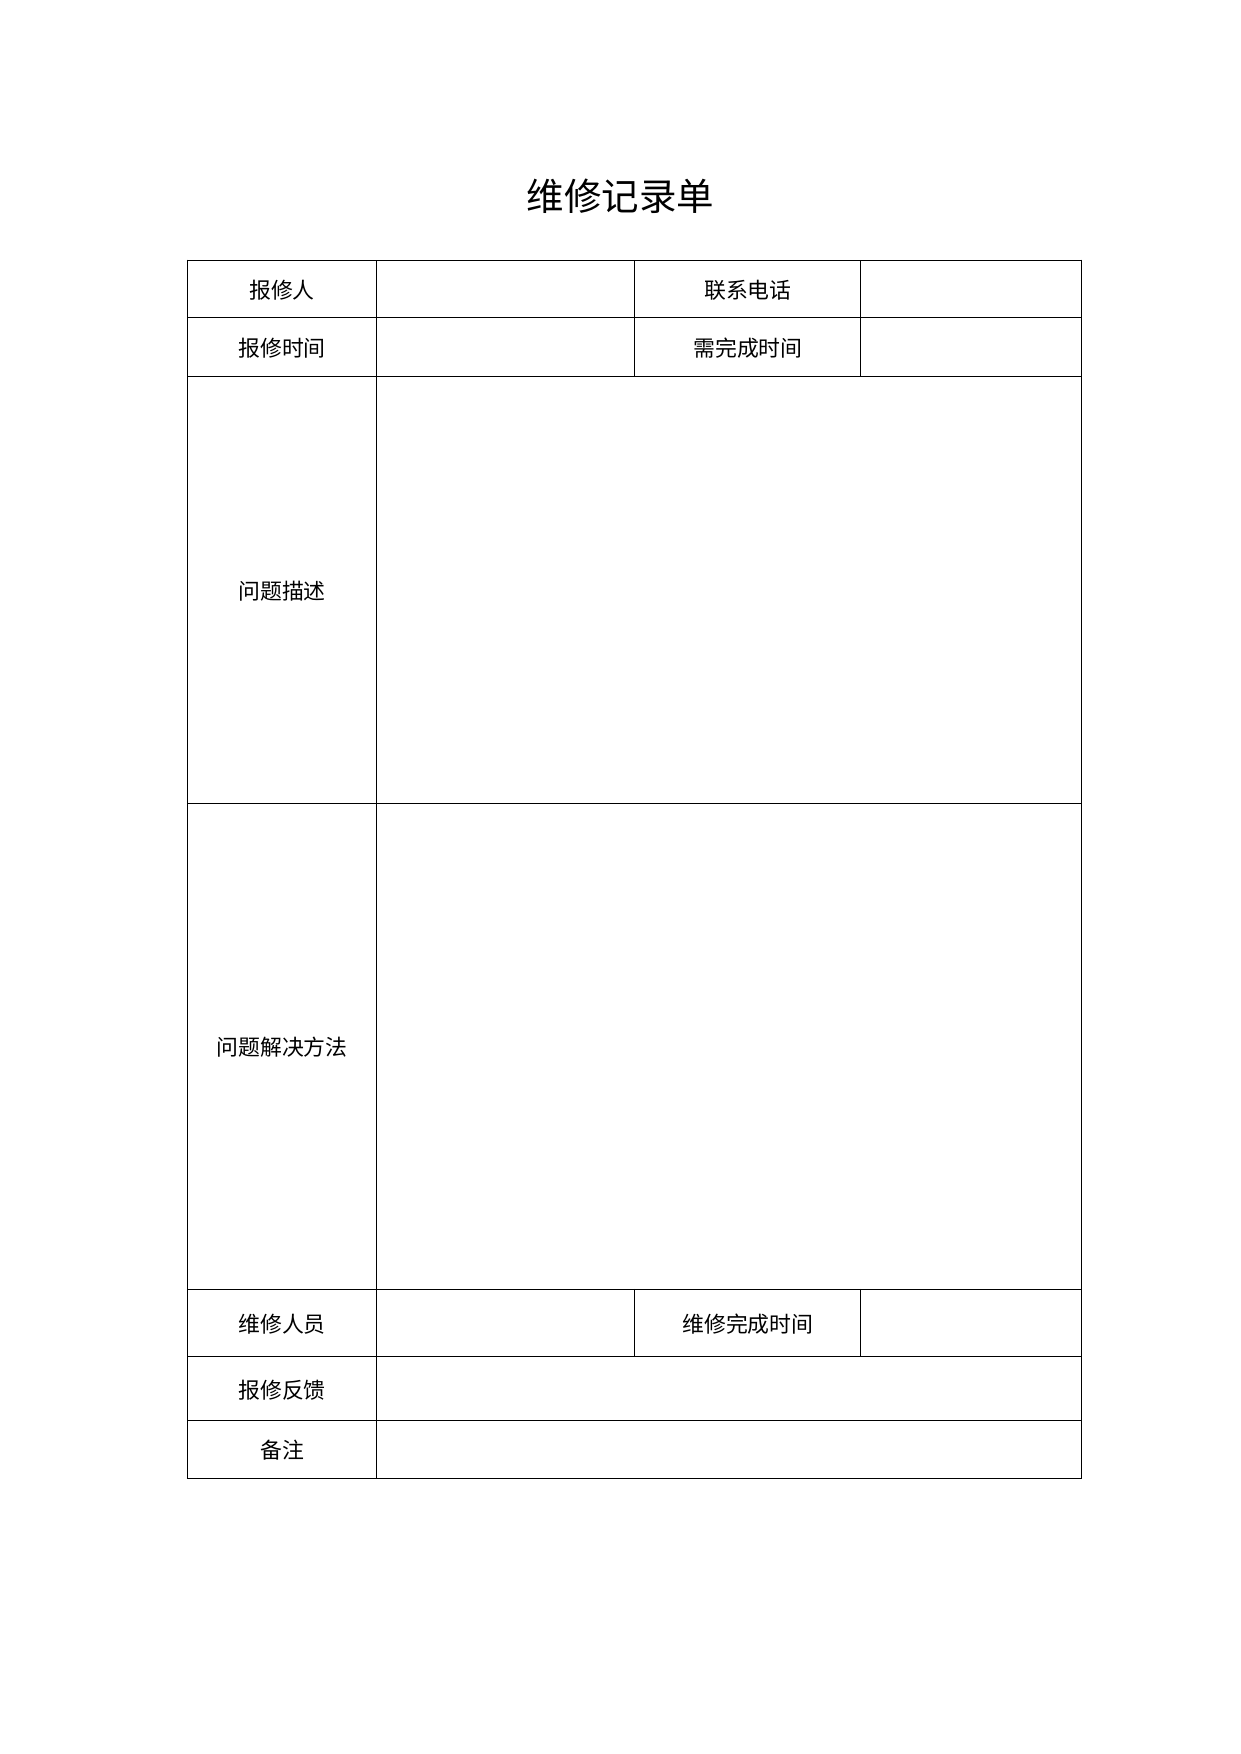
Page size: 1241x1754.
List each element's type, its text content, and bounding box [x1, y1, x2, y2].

table_cell 需完成时间 [635, 318, 860, 376]
table_cell 报修反馈 [188, 1357, 376, 1420]
table_header 报修人 [188, 261, 376, 317]
table_cell 问题描述 [188, 377, 376, 802]
table_cell [377, 1421, 1081, 1478]
table_cell [861, 318, 1081, 376]
table_cell 问题解决方法 [188, 804, 376, 1289]
table_cell [377, 1290, 634, 1356]
table_cell [377, 377, 1081, 802]
table_cell 备注 [188, 1421, 376, 1478]
table_cell [861, 1290, 1081, 1356]
table_cell 维修完成时间 [635, 1290, 860, 1356]
text 维修记录单 [187, 162, 1053, 227]
table_cell 维修人员 [188, 1290, 376, 1356]
table_cell [377, 804, 1081, 1289]
table_cell [377, 318, 634, 376]
table_cell [377, 1357, 1081, 1420]
table_header 联系电话 [635, 261, 860, 317]
table_cell 报修时间 [188, 318, 376, 376]
table_header [377, 261, 634, 317]
table_header [861, 261, 1081, 317]
